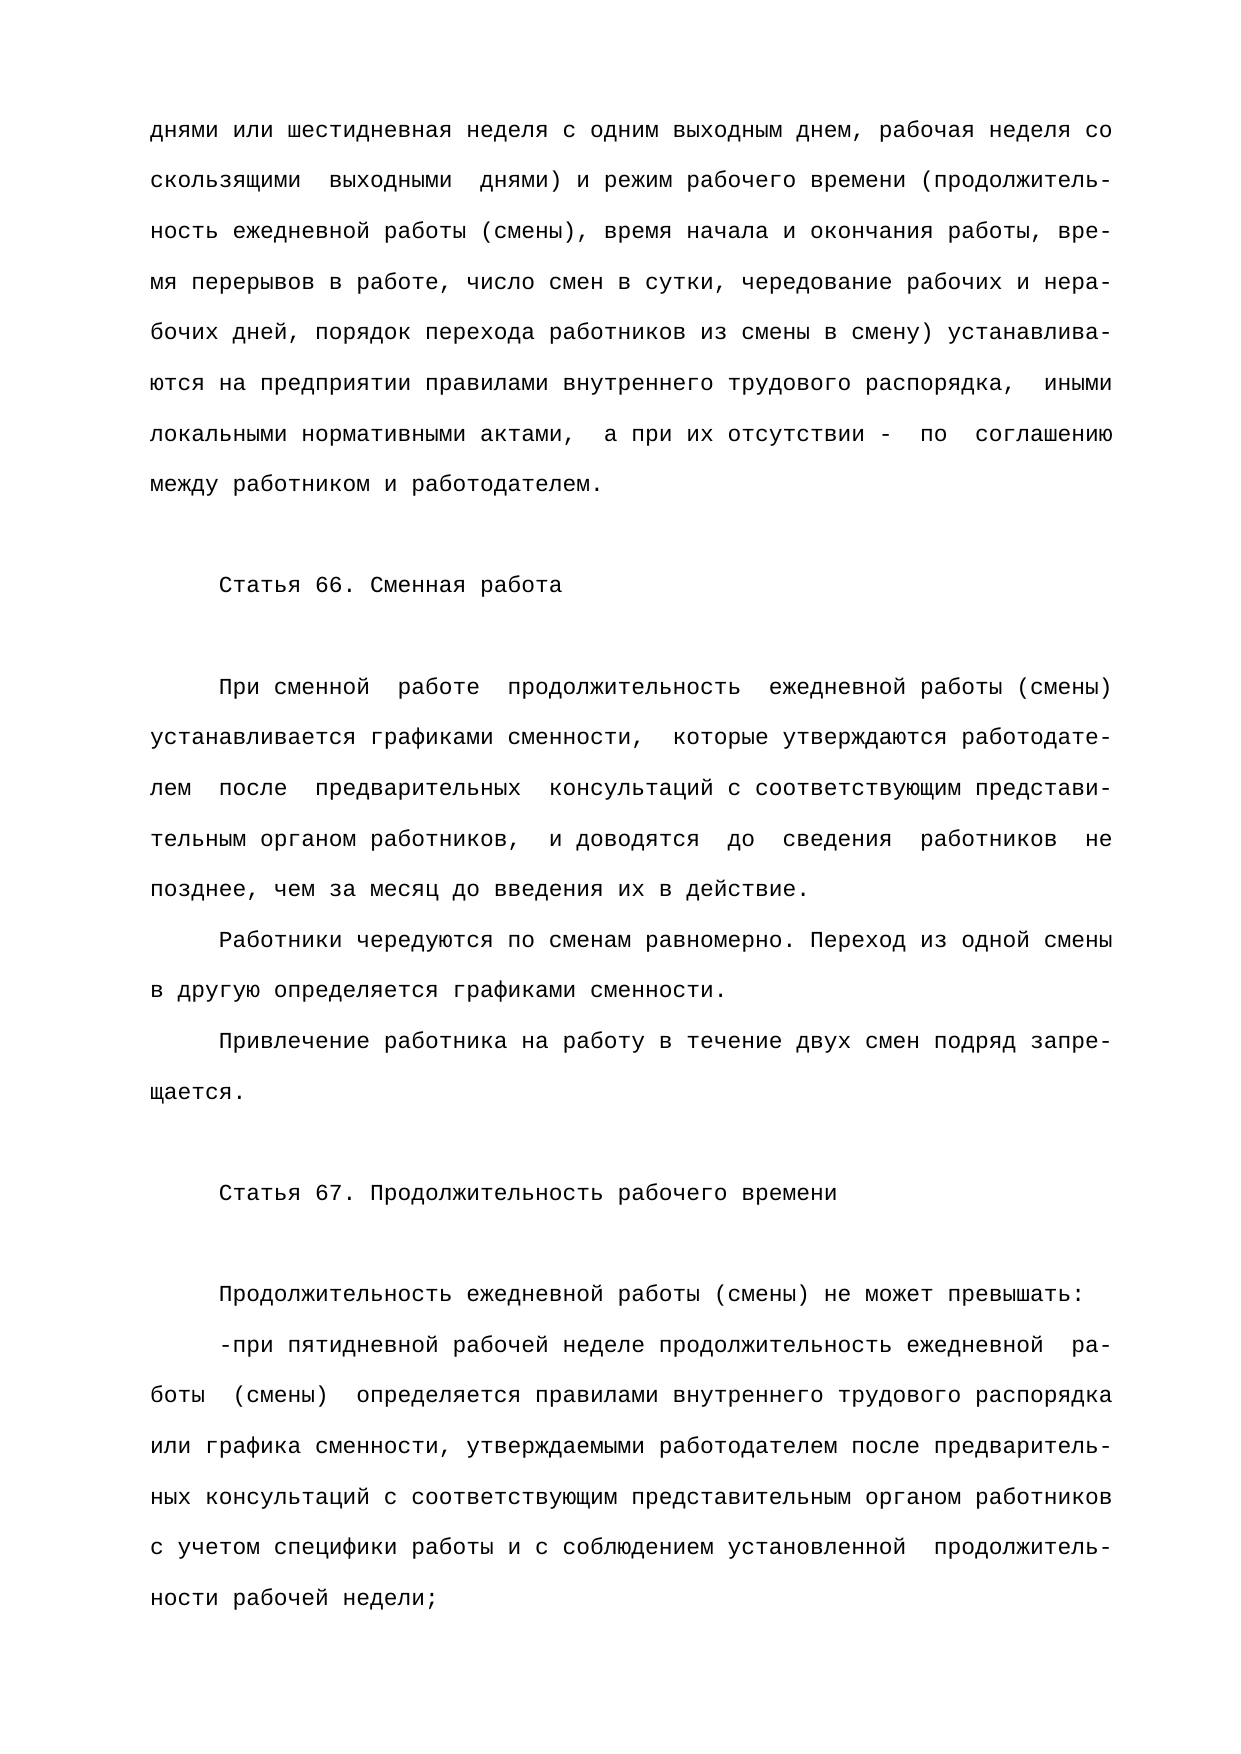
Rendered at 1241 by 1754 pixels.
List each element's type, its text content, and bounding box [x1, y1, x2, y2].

text ются на предприятии правилами внутреннего трудового распорядка, иными [150, 371, 1151, 397]
text ных консультаций с соответствующим представительным органом работников [150, 1485, 1151, 1511]
text в другую определяется графиками сменности. [150, 979, 1151, 1005]
text Работники чередуются по сменам равномерно. Переход из одной смены [150, 928, 1151, 954]
text с учетом специфики работы и с соблюдением установленной продолжитель- [150, 1536, 1151, 1562]
text позднее, чем за месяц до введения их в действие. [150, 877, 1151, 903]
text щается. [150, 1080, 1151, 1106]
text лем после предварительных консультаций с соответствующим представи- [150, 776, 1151, 802]
text Статья 67. Продолжительность рабочего времени [150, 1181, 1151, 1207]
text скользящими выходными днями) и режим рабочего времени (продолжитель- [150, 169, 1151, 195]
text Привлечение работника на работу в течение двух смен подряд запре- [150, 1029, 1151, 1055]
text Продолжительность ежедневной работы (смены) не может превышать: [150, 1282, 1151, 1308]
text устанавливается графиками сменности, которые утверждаются работодате- [150, 726, 1151, 752]
text мя перерывов в работе, число смен в сутки, чередование рабочих и нера- [150, 270, 1151, 296]
text тельным органом работников, и доводятся до сведения работников не [150, 827, 1151, 853]
text ность ежедневной работы (смены), время начала и окончания работы, вре- [150, 219, 1151, 245]
text Статья 66. Сменная работа [150, 574, 1151, 600]
text локальными нормативными актами, а при их отсутствии - по соглашению [150, 422, 1151, 448]
text ности рабочей недели; [150, 1586, 1151, 1612]
text между работником и работодателем. [150, 472, 1151, 498]
text или графика сменности, утверждаемыми работодателем после предваритель- [150, 1434, 1151, 1460]
text При сменной работе продолжительность ежедневной работы (смены) [150, 675, 1151, 701]
text днями или шестидневная неделя с одним выходным днем, рабочая неделя со [150, 118, 1151, 144]
text бочих дней, порядок перехода работников из смены в смену) устанавлива- [150, 321, 1151, 347]
text боты (смены) определяется правилами внутреннего трудового распорядка [150, 1384, 1151, 1410]
text -при пятидневной рабочей неделе продолжительность ежедневной ра- [150, 1333, 1151, 1359]
